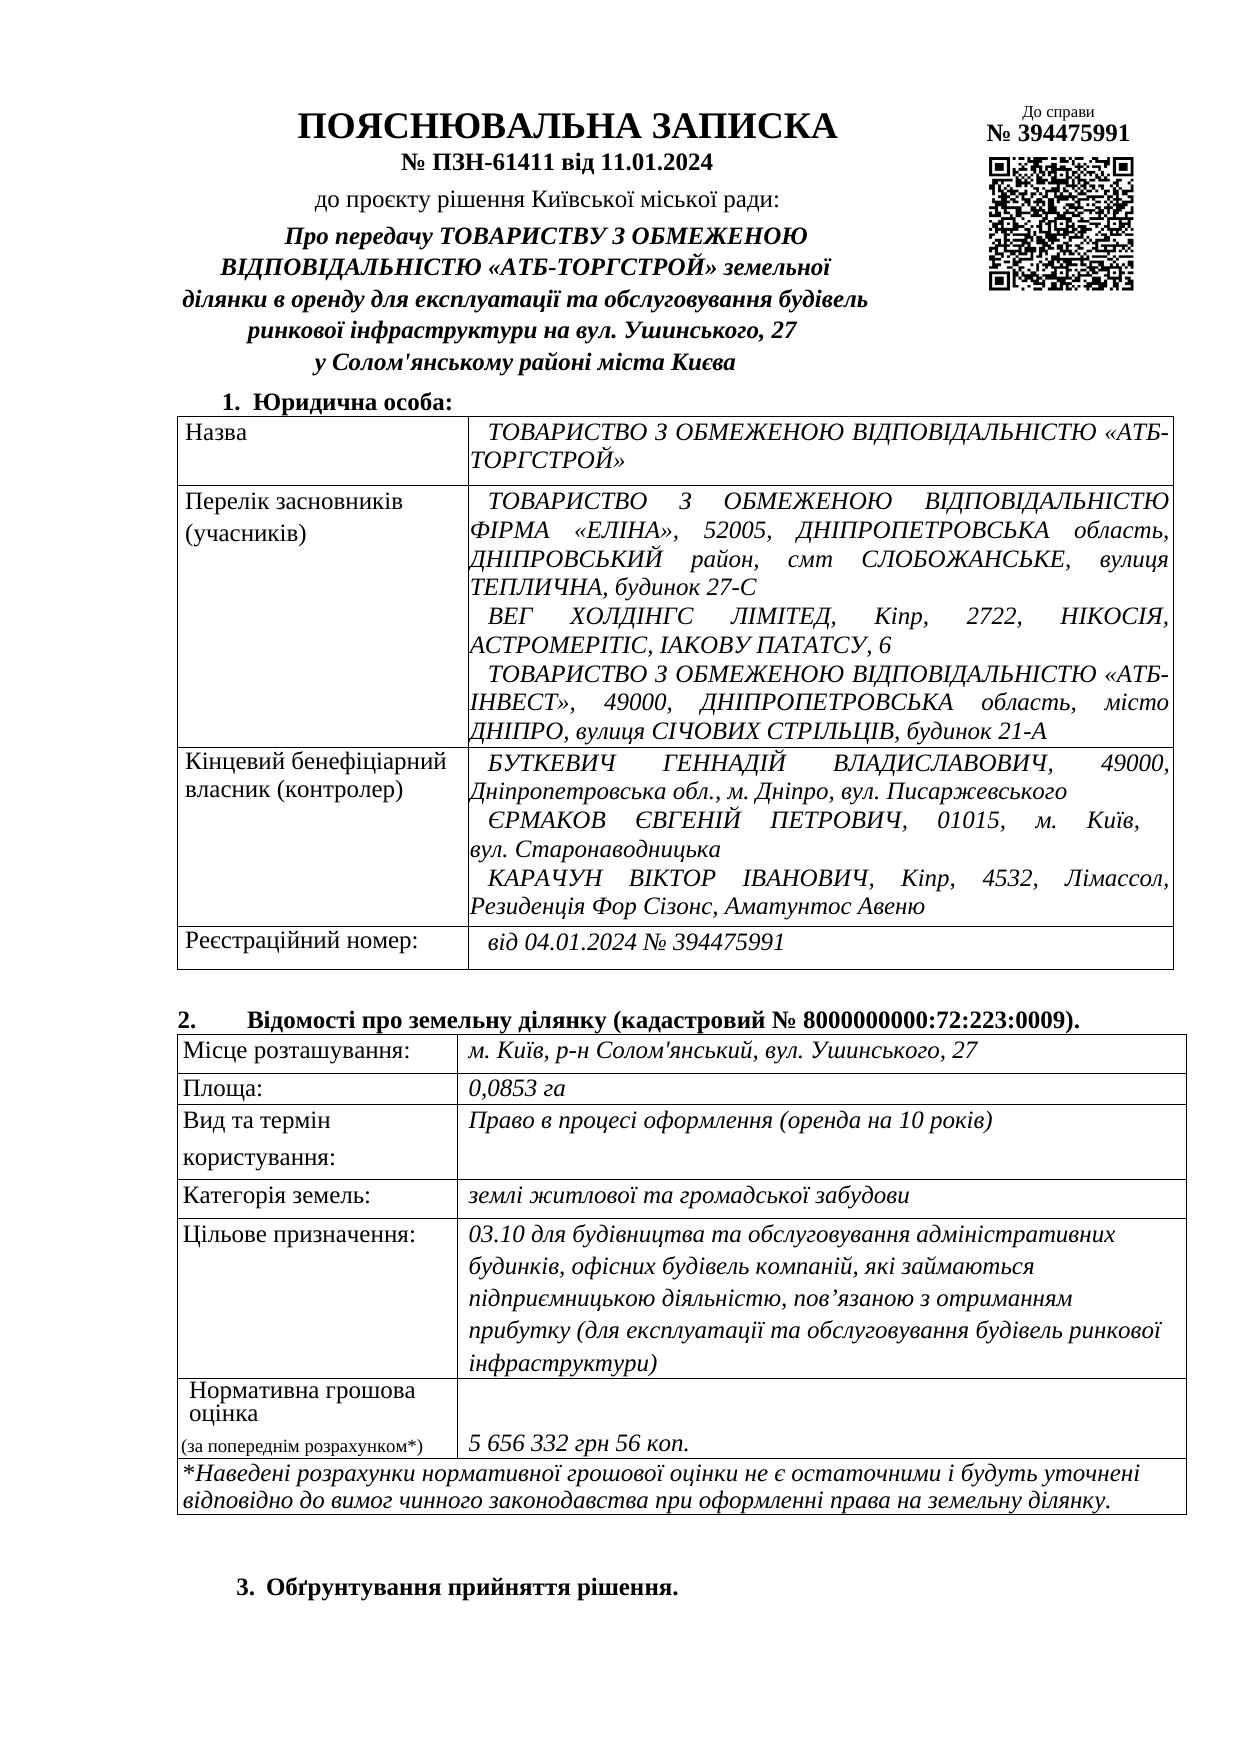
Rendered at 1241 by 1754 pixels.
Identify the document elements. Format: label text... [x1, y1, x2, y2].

table_cell Вид та термін користування: [178, 1105, 457, 1179]
picture [977, 146, 1145, 301]
table_cell Площа: [178, 1074, 457, 1104]
list Юридична особа: [222, 387, 1161, 416]
text Про передачу ТОВАРИСТВУ З ОБМЕЖЕНОЮ ВІДПОВІДАЛЬНІСТЮ «АТБ-ТОРГСТРОЙ» земельної ділянки в оренду для експлуатації та обслуговування будівель ринкової інфраструктури на вул. Ушинського, 27 у Солом'янському районі міста Києва [177, 221, 876, 376]
table_cell ТОВАРИСТВО З ОБМЕЖЕНОЮ ВІДПОВІДАЛЬНІСТЮ ФІРМА «ЕЛІНА», 52005, ДНІПРОПЕТРОВСЬКА область, ДНІПРОВСЬКИЙ район, смт СЛОБОЖАНСЬКЕ, вулиця ТЕПЛИЧНА, будинок 27-С ВЕГ ХОЛДІНГС ЛІМІТЕД, Кіпр, 2722, НІКОСІЯ, АСТРОМЕРІТІС, ІАКОВУ ПАТАТСУ, 6 ТОВАРИСТВО З ОБМЕЖЕНОЮ ВІДПОВІДАЛЬНІСТЮ «АТБ-ІНВЕСТ», 49000, ДНІПРОПЕТРОВСЬКА область, місто ДНІПРО, вулиця СІЧОВИХ СТРІЛЬЦІВ, будинок 21-А [469, 486, 1173, 747]
table_cell Реєстраційний номер: [178, 927, 468, 969]
table_cell Нормативна грошова оцінка (за попереднім розрахунком*) [178, 1379, 457, 1458]
table_cell землі житлової та громадської забудови [458, 1180, 1186, 1218]
table_header Назва [178, 417, 468, 485]
text до проєкту рішення Київської міської ради: [177, 184, 876, 212]
table_header м. Київ, р-н Солом'янський, вул. Ушинського, 27 [458, 1035, 1186, 1072]
text ПОЯСНЮВАЛЬНА ЗАПИСКА [177, 103, 958, 147]
text № ПЗН-61411 від 11.01.2024 [315, 147, 758, 175]
list Обґрунтування прийняття рішення. [177, 1572, 1161, 1601]
table_header Місце розташування: [178, 1035, 457, 1072]
table_cell 0,0853 га [458, 1074, 1186, 1104]
table_cell Категорія земель: [178, 1180, 457, 1218]
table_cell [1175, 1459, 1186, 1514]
table_cell Цільове призначення: [178, 1219, 457, 1378]
table_cell Право в процесі оформлення (оренда на 10 років) [458, 1105, 1186, 1179]
table_cell 5 656 332 грн 56 коп. [458, 1379, 1186, 1458]
list Відомості про земельну ділянку (кадастровий № 8000000000:72:223:0009). [177, 1007, 1161, 1034]
table_cell 03.10 для будівництва та обслуговування адміністративних будинків, офісних будівель компаній, які займаються підприємницькою діяльністю, пов’язаною з отриманням прибутку (для експлуатації та обслуговування будівель ринкової інфраструктури) [458, 1219, 1186, 1378]
table_cell БУТКЕВИЧ ГЕННАДІЙ ВЛАДИСЛАВОВИЧ, 49000, Дніпропетровська обл., м. Дніпро, вул. Писаржевського ЄРМАКОВ ЄВГЕНІЙ ПЕТРОВИЧ, 01015, м. Київ, вул. Старонаводницька КАРАЧУН ВІКТОР ІВАНОВИЧ, Кіпр, 4532, Лімассол, Резиденція Фор Сізонс, Аматунтос Авеню [469, 748, 1173, 926]
table_cell Перелік засновників (учасників) [178, 486, 468, 747]
table_header ТОВАРИСТВО З ОБМЕЖЕНОЮ ВІДПОВІДАЛЬНІСТЮ «АТБ-ТОРГСТРОЙ» [469, 417, 1173, 485]
table_cell Кінцевий бенефіціарний власник (контролер) [178, 748, 468, 926]
table_cell від 04.01.2024 № 394475991 [469, 927, 1173, 969]
